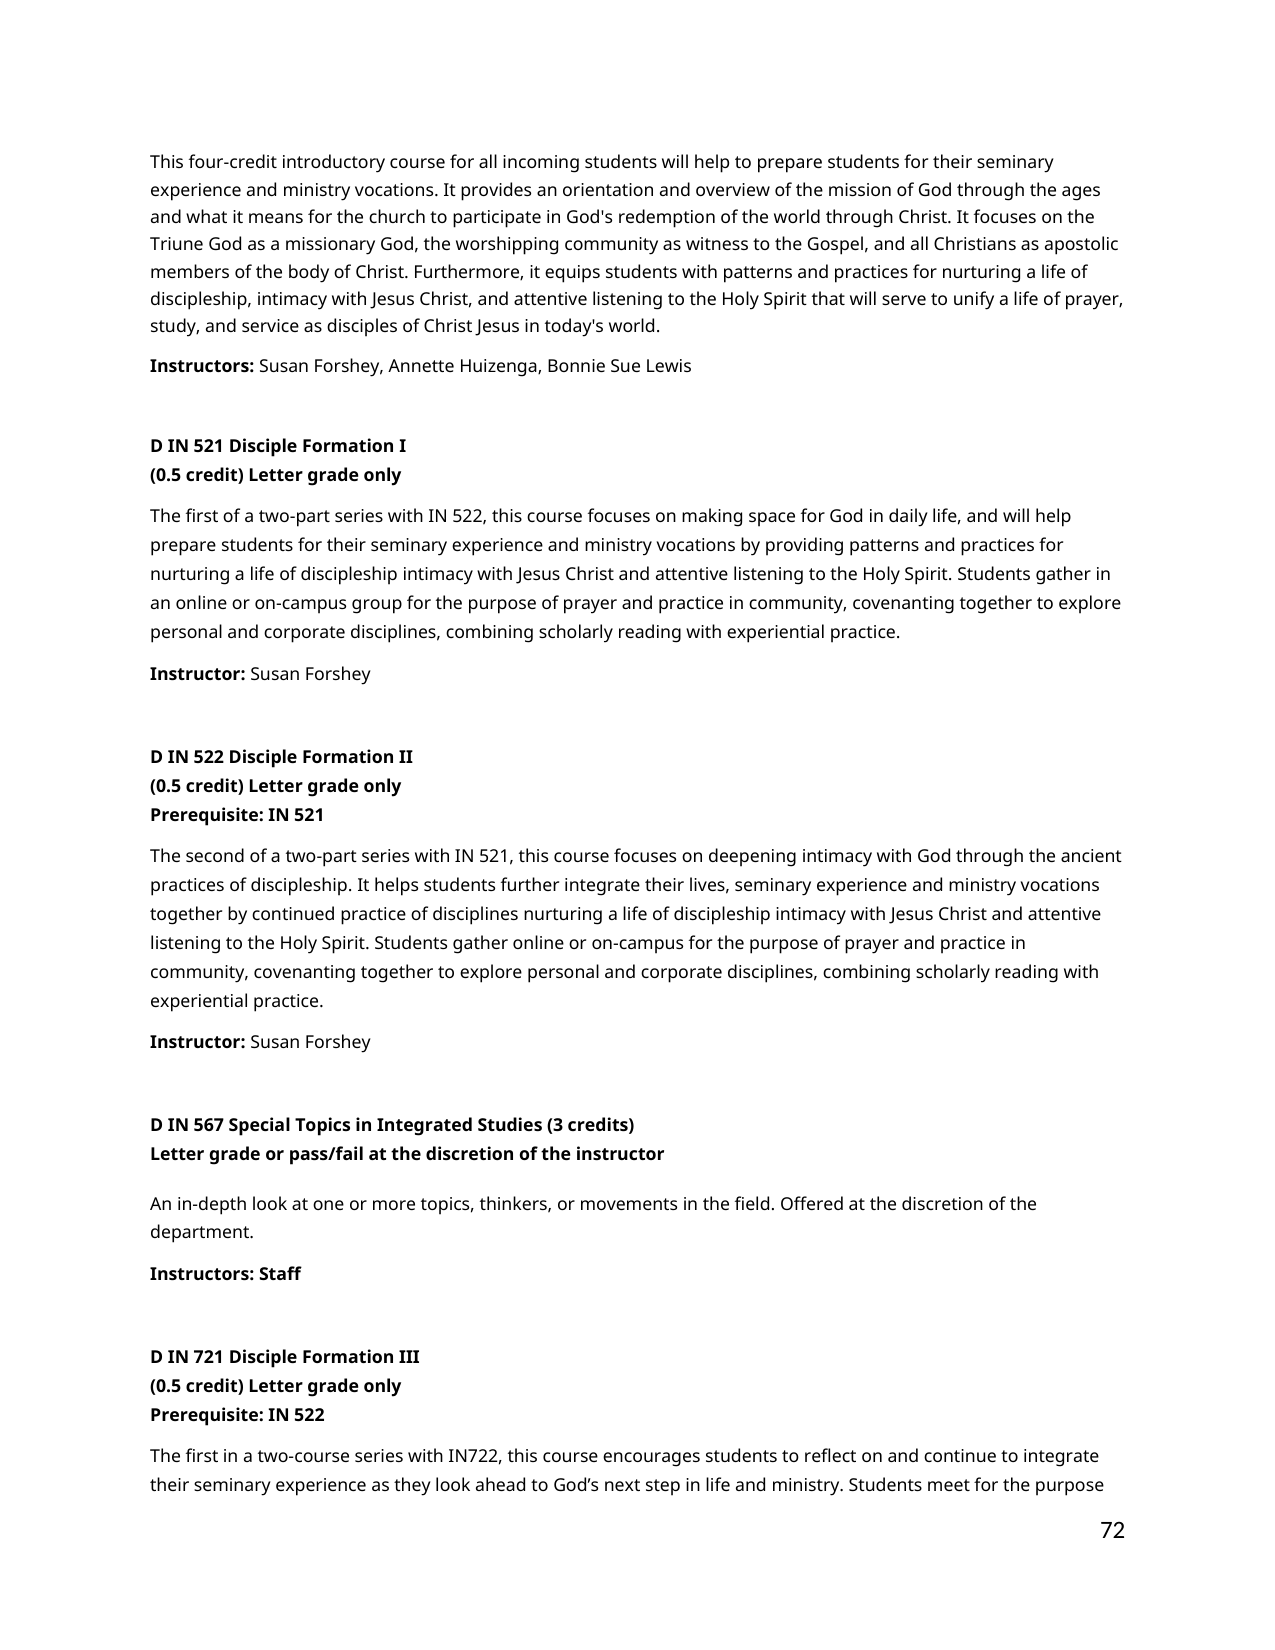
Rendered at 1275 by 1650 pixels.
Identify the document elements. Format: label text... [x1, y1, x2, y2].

text (0.5 credit) Letter grade only [150, 773, 1125, 797]
text Letter grade or pass/fail at the discretion of the instructor [150, 1142, 1125, 1166]
text (0.5 credit) Letter grade only [150, 462, 1125, 487]
text D IN 521 Disciple Formation I [150, 433, 1125, 458]
text Prerequisite: IN 522 [150, 1402, 1125, 1426]
text An in-depth look at one or more topics, thinkers, or movements in the field. Offered at the discretion of the department. [150, 1191, 1125, 1244]
text (0.5 credit) Letter grade only [150, 1373, 1125, 1397]
text D IN 721 Disciple Formation III [150, 1344, 1125, 1368]
text Instructors: Staff [150, 1261, 1125, 1286]
text The first of a two-part series with IN 522, this course focuses on making space for God in daily life, and will help prepare students for their seminary experience and ministry vocations by providing patterns and practices for nurturing a life of discipleship intimacy with Jesus Christ and attentive listening to the Holy Spirit. Students gather in an online or on-campus group for the purpose of prayer and practice in community, covenanting together to explore personal and corporate disciplines, combining scholarly reading with experiential practice. [150, 504, 1125, 644]
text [150, 1444, 1125, 1497]
text This four-credit introductory course for all incoming students will help to prepare students for their seminary experience and ministry vocations. It provides an orientation and overview of the mission of God through the ages and what it means for the church to participate in God's redemption of the world through Christ. It focuses on the Triune God as a missionary God, the worshipping community as witness to the Gospel, and all Christians as apostolic members of the body of Christ. Furthermore, it equips students with patterns and practices for nurturing a life of discipleship, intimacy with Jesus Christ, and attentive listening to the Holy Spirit that will serve to unify a life of prayer, study, and service as disciples of Christ Jesus in today's world. [150, 150, 1125, 338]
text The second of a two-part series with IN 521, this course focuses on deepening intimacy with God through the ancient practices of discipleship. It helps students further integrate their lives, seminary experience and ministry vocations together by continued practice of disciplines nurturing a life of discipleship intimacy with Jesus Christ and attentive listening to the Holy Spirit. Students gather online or on-campus for the purpose of prayer and practice in community, covenanting together to explore personal and corporate disciplines, combining scholarly reading with experiential practice. [150, 843, 1125, 1012]
text Instructor: Susan Forshey [150, 1030, 1125, 1054]
text D IN 522 Disciple Formation II [150, 744, 1125, 768]
text Prerequisite: IN 521 [150, 802, 1125, 826]
text Instructors: Susan Forshey, Annette Huizenga, Bonnie Sue Lewis [150, 353, 1125, 378]
text Instructor: Susan Forshey [150, 661, 1125, 685]
text D IN 567 Special Topics in Integrated Studies (3 credits) [150, 1113, 1125, 1137]
